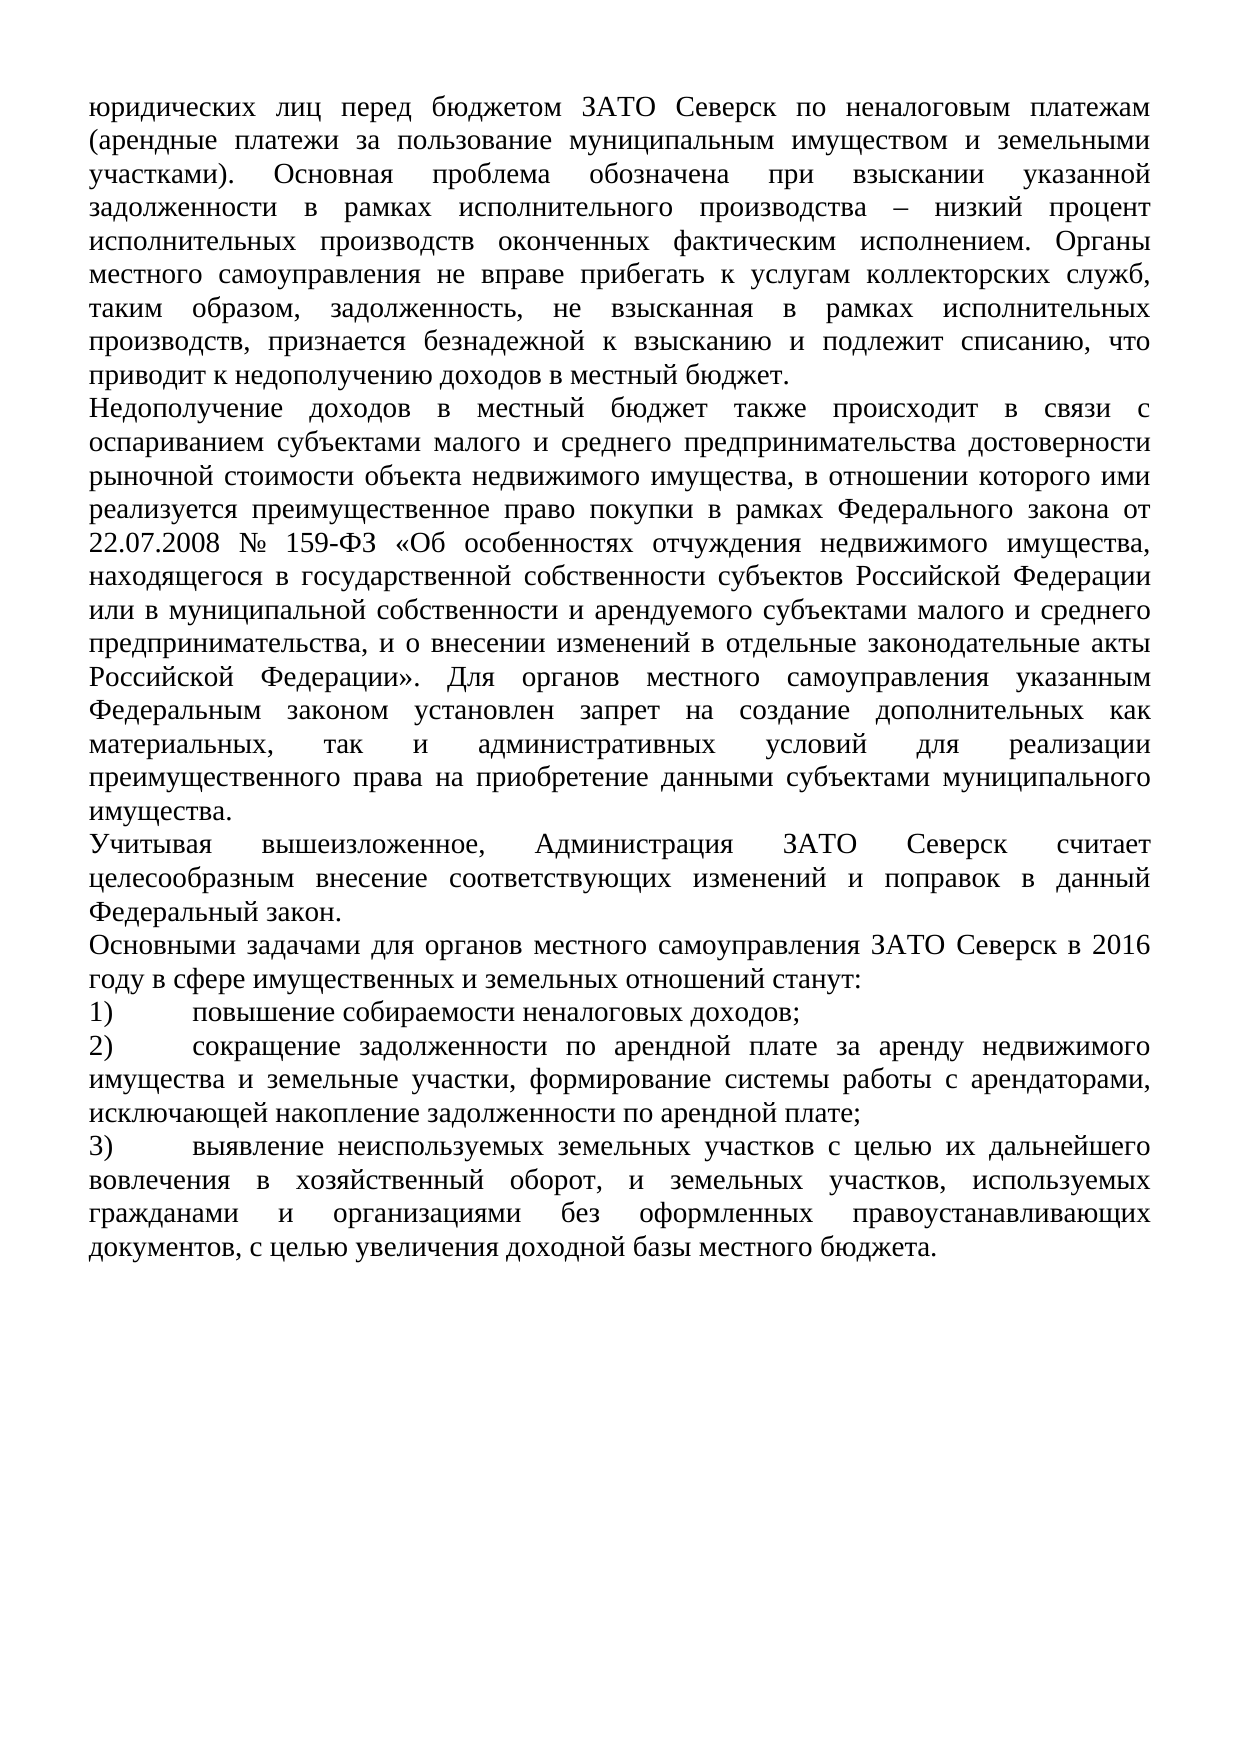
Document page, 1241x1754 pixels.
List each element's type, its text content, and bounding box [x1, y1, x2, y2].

list повышение собираемости неналоговых доходов; [89, 994, 1152, 1028]
list выявление неиспользуемых земельных участков с целью их дальнейшего вовлечения в хозяйственный оборот, и земельных участков, используемых гражданами и организациями без оформленных правоустанавливающих документов, с целью увеличения доходной базы местного бюджета. [89, 1128, 1152, 1263]
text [89, 89, 1152, 391]
text Недополучение доходов в местный бюджет также происходит в связи с оспариванием субъектами малого и среднего предпринимательства достоверности рыночной стоимости объекта недвижимого имущества, в отношении которого ими реализуется преимущественное право покупки в рамках Федерального закона от 22.07.2008 № 159-ФЗ «Об особенностях отчуждения недвижимого имущества, находящегося в государственной собственности субъектов Российской Федерации или в муниципальной собственности и арендуемого субъектами малого и среднего предпринимательства, и о внесении изменений в отдельные законодательные акты Российской Федерации». Для органов местного самоуправления указанным Федеральным законом установлен запрет на создание дополнительных как материальных, так и административных условий для реализации преимущественного права на приобретение данными субъектами муниципального имущества. [89, 391, 1152, 827]
list сокращение задолженности по арендной плате за аренду недвижимого имущества и земельные участки, формирование системы работы с арендаторами, исключающей накопление задолженности по арендной плате; [89, 1028, 1152, 1128]
text Основными задачами для органов местного самоуправления ЗАТО Северск в 2016 году в сфере имущественных и земельных отношений станут: [89, 927, 1152, 994]
text Учитывая вышеизложенное, Администрация ЗАТО Северск считает целесообразным внесение соответствующих изменений и поправок в данный Федеральный закон. [89, 827, 1152, 927]
